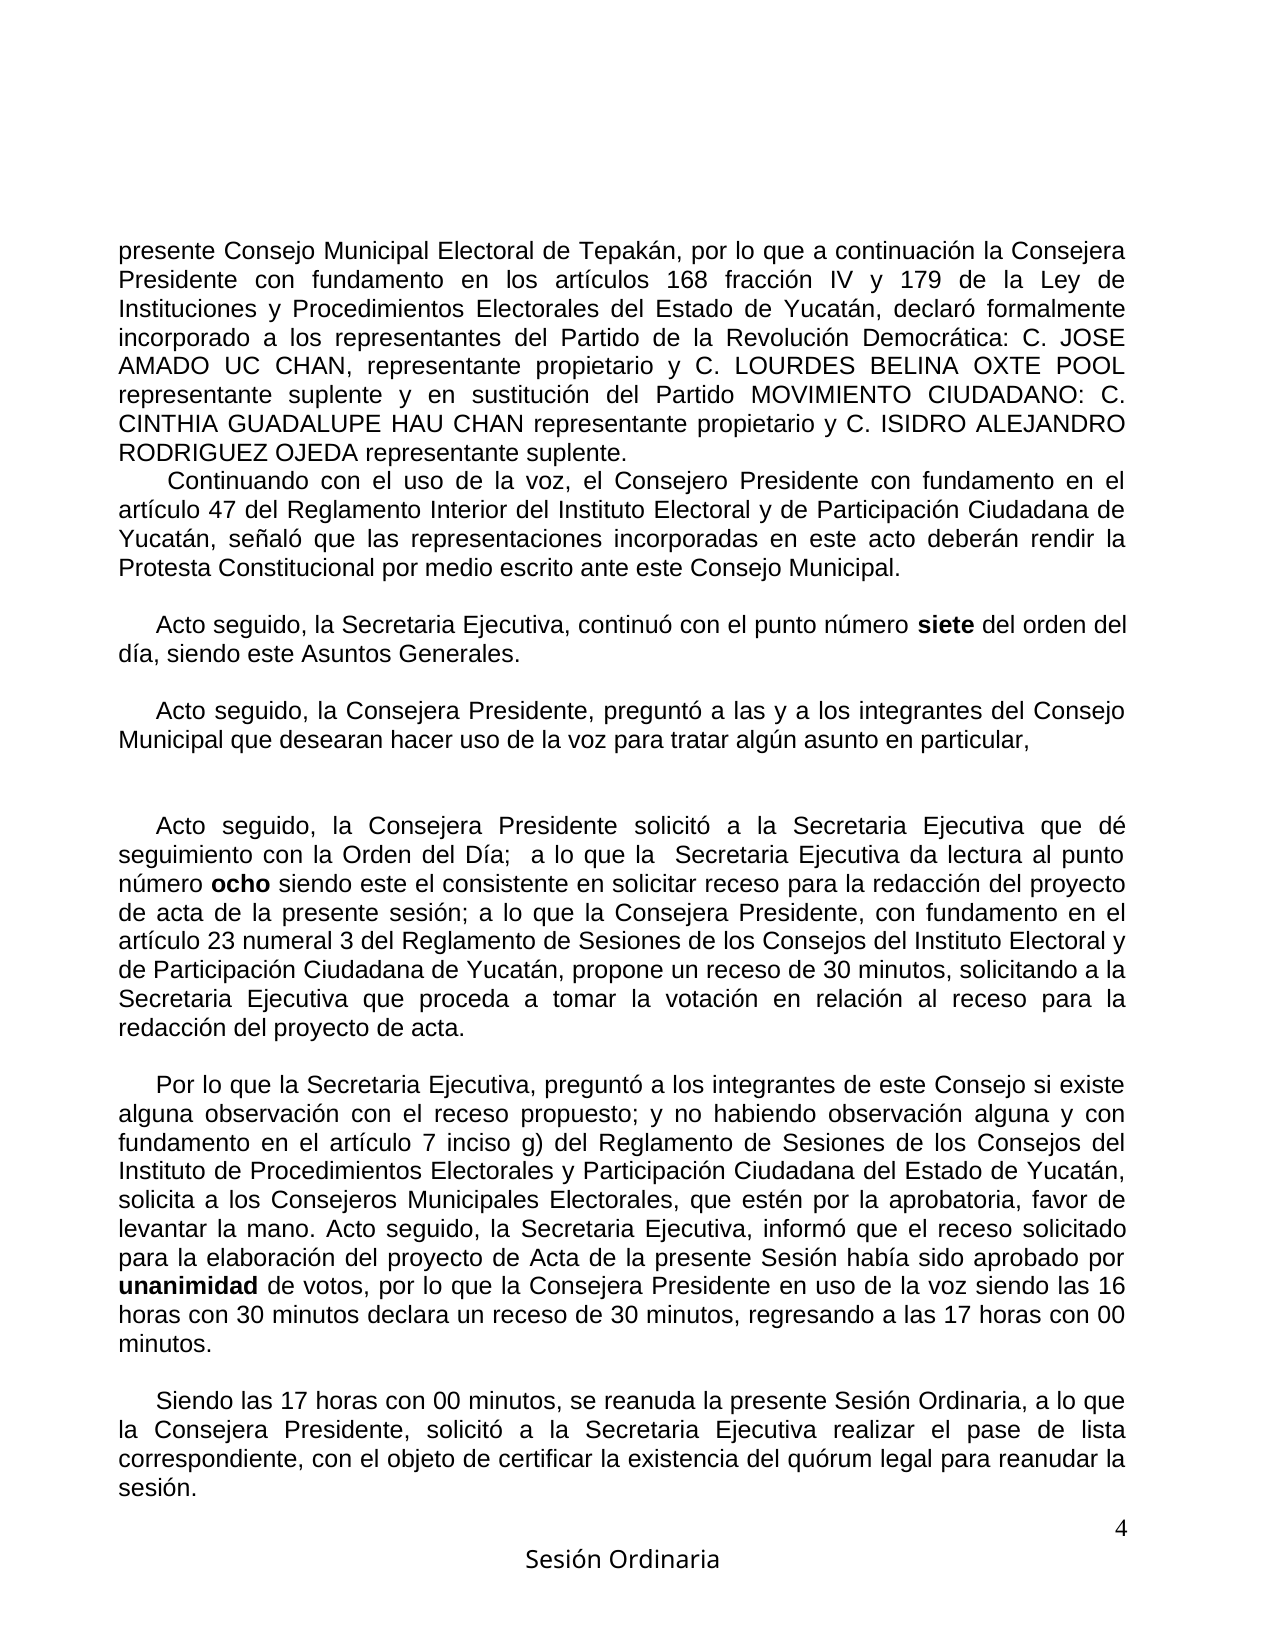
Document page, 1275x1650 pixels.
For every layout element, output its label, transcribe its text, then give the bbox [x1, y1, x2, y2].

text Continuando con el uso de la voz, el Consejero Presidente con fundamento en el artículo 47 del Reglamento Interior del Instituto Electoral y de Participación Ciudadana de Yucatán, señaló que las representaciones incorporadas en este acto deberán rendir la Protesta Constitucional por medio escrito ante este Consejo Municipal. [118, 466, 1127, 581]
text Por lo que la Secretaria Ejecutiva, preguntó a los integrantes de este Consejo si existe alguna observación con el receso propuesto; y no habiendo observación alguna y con fundamento en el artículo 7 inciso g) del Reglamento de Sesiones de los Consejos del Instituto de Procedimientos Electorales y Participación Ciudadana del Estado de Yucatán, solicita a los Consejeros Municipales Electorales, que estén por la aprobatoria, favor de levantar la mano. Acto seguido, la Secretaria Ejecutiva, informó que el receso solicitado para la elaboración del proyecto de Acta de la presente Sesión había sido aprobado por unanimidad de votos, por lo que la Consejera Presidente en uso de la voz siendo las 16 horas con 30 minutos declara un receso de 30 minutos, regresando a las 17 horas con 00 minutos. [118, 1070, 1127, 1357]
text Acto seguido, la Secretaria Ejecutiva, continuó con el punto número siete del orden del día, siendo este Asuntos Generales. [118, 610, 1127, 667]
text Acto seguido, la Consejera Presidente solicitó a la Secretaria Ejecutiva que dé seguimiento con la Orden del Día; a lo que la Secretaria Ejecutiva da lectura al punto número ocho siendo este el consistente en solicitar receso para la redacción del proyecto de acta de la presente sesión; a lo que la Consejera Presidente, con fundamento en el artículo 23 numeral 3 del Reglamento de Sesiones de los Consejos del Instituto Electoral y de Participación Ciudadana de Yucatán, propone un receso de 30 minutos, solicitando a la Secretaria Ejecutiva que proceda a tomar la votación en relación al receso para la redacción del proyecto de acta. [118, 811, 1127, 1041]
text Siendo las 17 horas con 00 minutos, se reanuda la presente Sesión Ordinaria, a lo que la Consejera Presidente, solicitó a la Secretaria Ejecutiva realizar el pase de lista correspondiente, con el objeto de certificar la existencia del quórum legal para reanudar la sesión. [118, 1386, 1127, 1501]
text Acto seguido, la Consejera Presidente, preguntó a las y a los integrantes del Consejo Municipal que desearan hacer uso de la voz para tratar algún asunto en particular, [118, 696, 1127, 754]
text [118, 236, 1127, 466]
